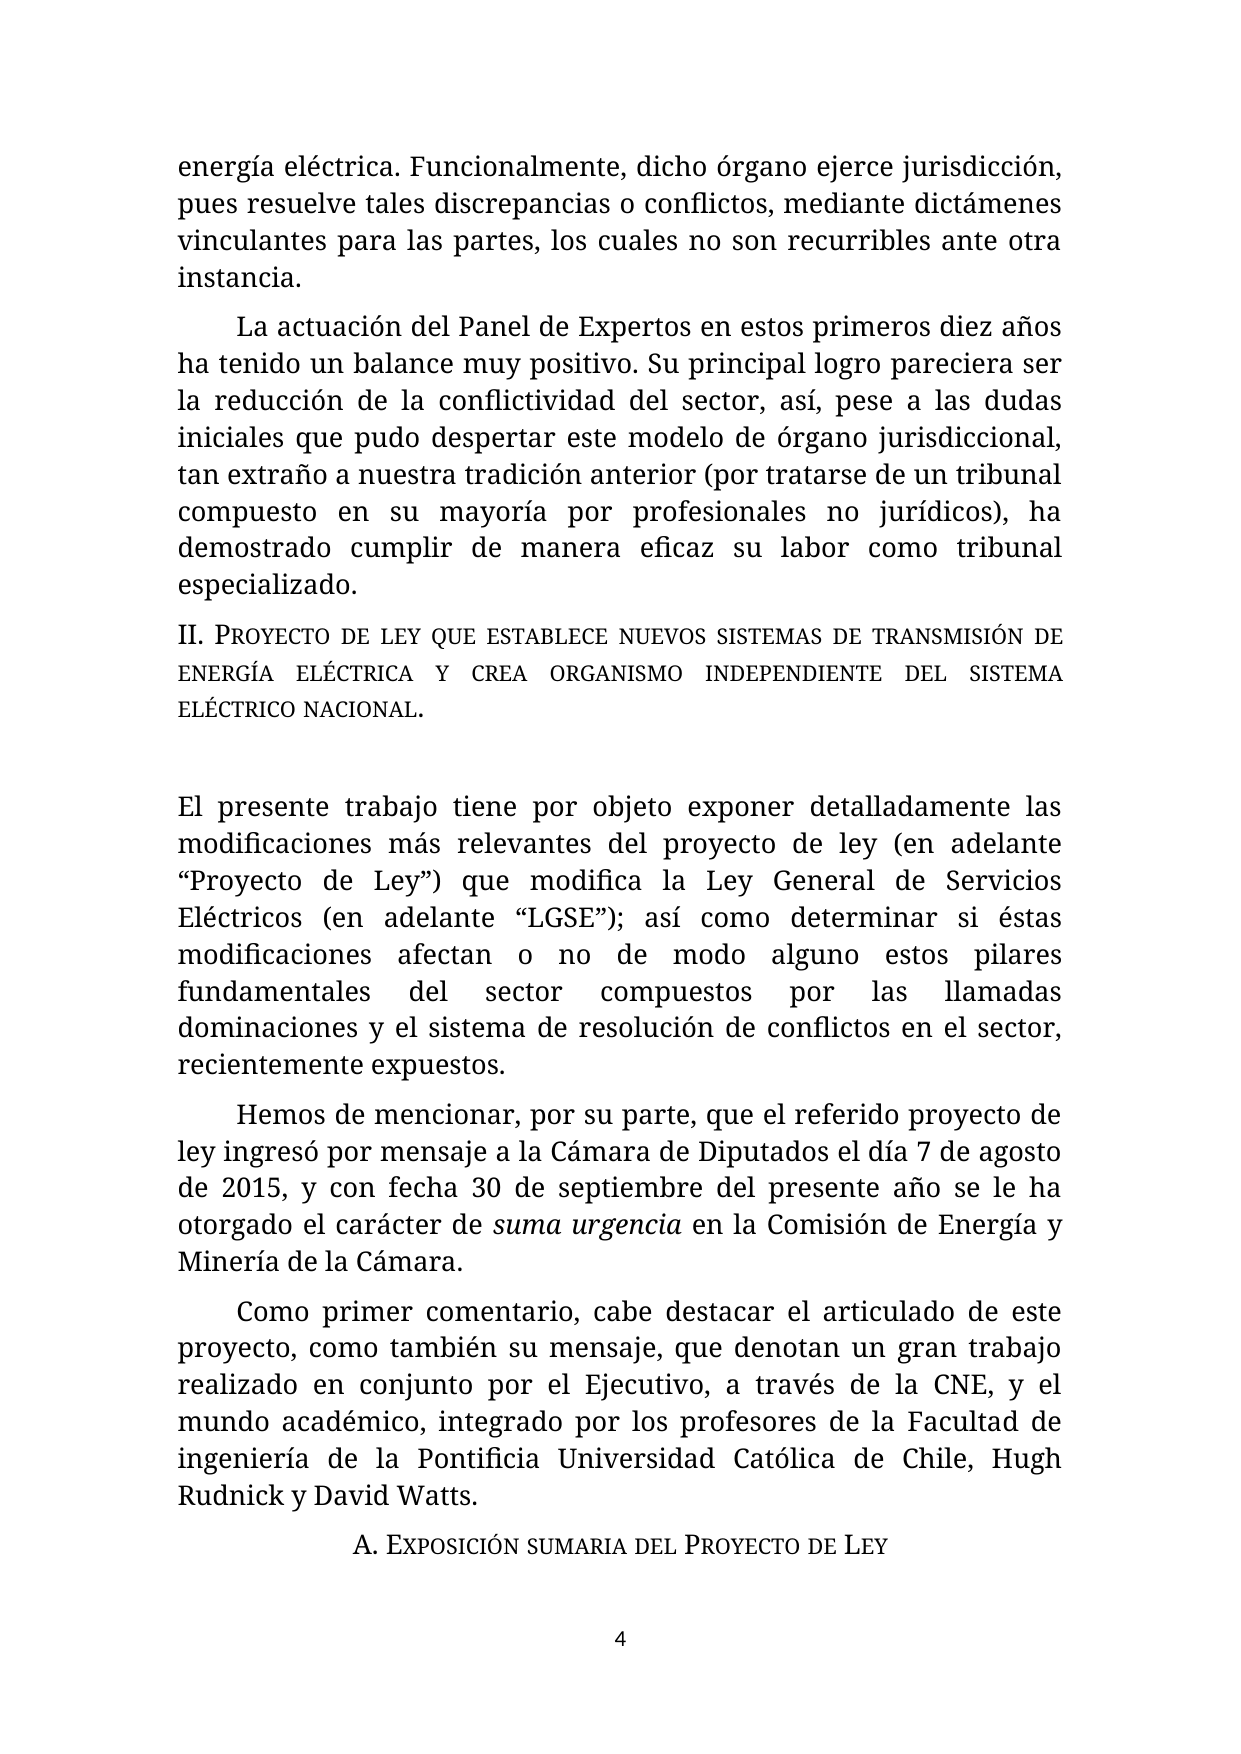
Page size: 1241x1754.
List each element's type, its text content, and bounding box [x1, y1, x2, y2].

text El presente trabajo tiene por objeto exponer detalladamente las modificaciones más relevantes del proyecto de ley (en adelante “Proyecto de Ley”) que modifica la Ley General de Servicios Eléctricos (en adelante “LGSE”); así como determinar si éstas modificaciones afectan o no de modo alguno estos pilares fundamentales del sector compuestos por las llamadas dominaciones y el sistema de resolución de conflictos en el sector, recientemente expuestos. [177, 788, 1063, 1083]
text Hemos de mencionar, por su parte, que el referido proyecto de ley ingresó por mensaje a la Cámara de Diputados el día 7 de agosto de 2015, y con fecha 30 de septiembre del presente año se le ha otorgado el carácter de suma urgencia en la Comisión de Energía y Minería de la Cámara. [177, 1095, 1063, 1279]
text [177, 148, 1063, 295]
text La actuación del Panel de Expertos en estos primeros diez años ha tenido un balance muy positivo. Su principal logro pareciera ser la reducción de la conflictividad del sector, así, pese a las dudas iniciales que pudo despertar este modelo de órgano jurisdiccional, tan extraño a nuestra tradición anterior (por tratarse de un tribunal compuesto en su mayoría por profesionales no jurídicos), ha demostrado cumplir de manera eficaz su labor como tribunal especializado. [177, 308, 1063, 603]
text II. Proyecto de ley que establece nuevos sistemas de transmisión de energía eléctrica y crea organismo independiente del sistema eléctrico nacional. [177, 615, 1063, 726]
text Como primer comentario, cabe destacar el articulado de este proyecto, como también su mensaje, que denotan un gran trabajo realizado en conjunto por el Ejecutivo, a través de la CNE, y el mundo académico, integrado por los profesores de la Facultad de ingeniería de la Pontificia Universidad Católica de Chile, Hugh Rudnick y David Watts. [177, 1292, 1063, 1513]
text A. Exposición sumaria del Proyecto de Ley [177, 1526, 1063, 1563]
